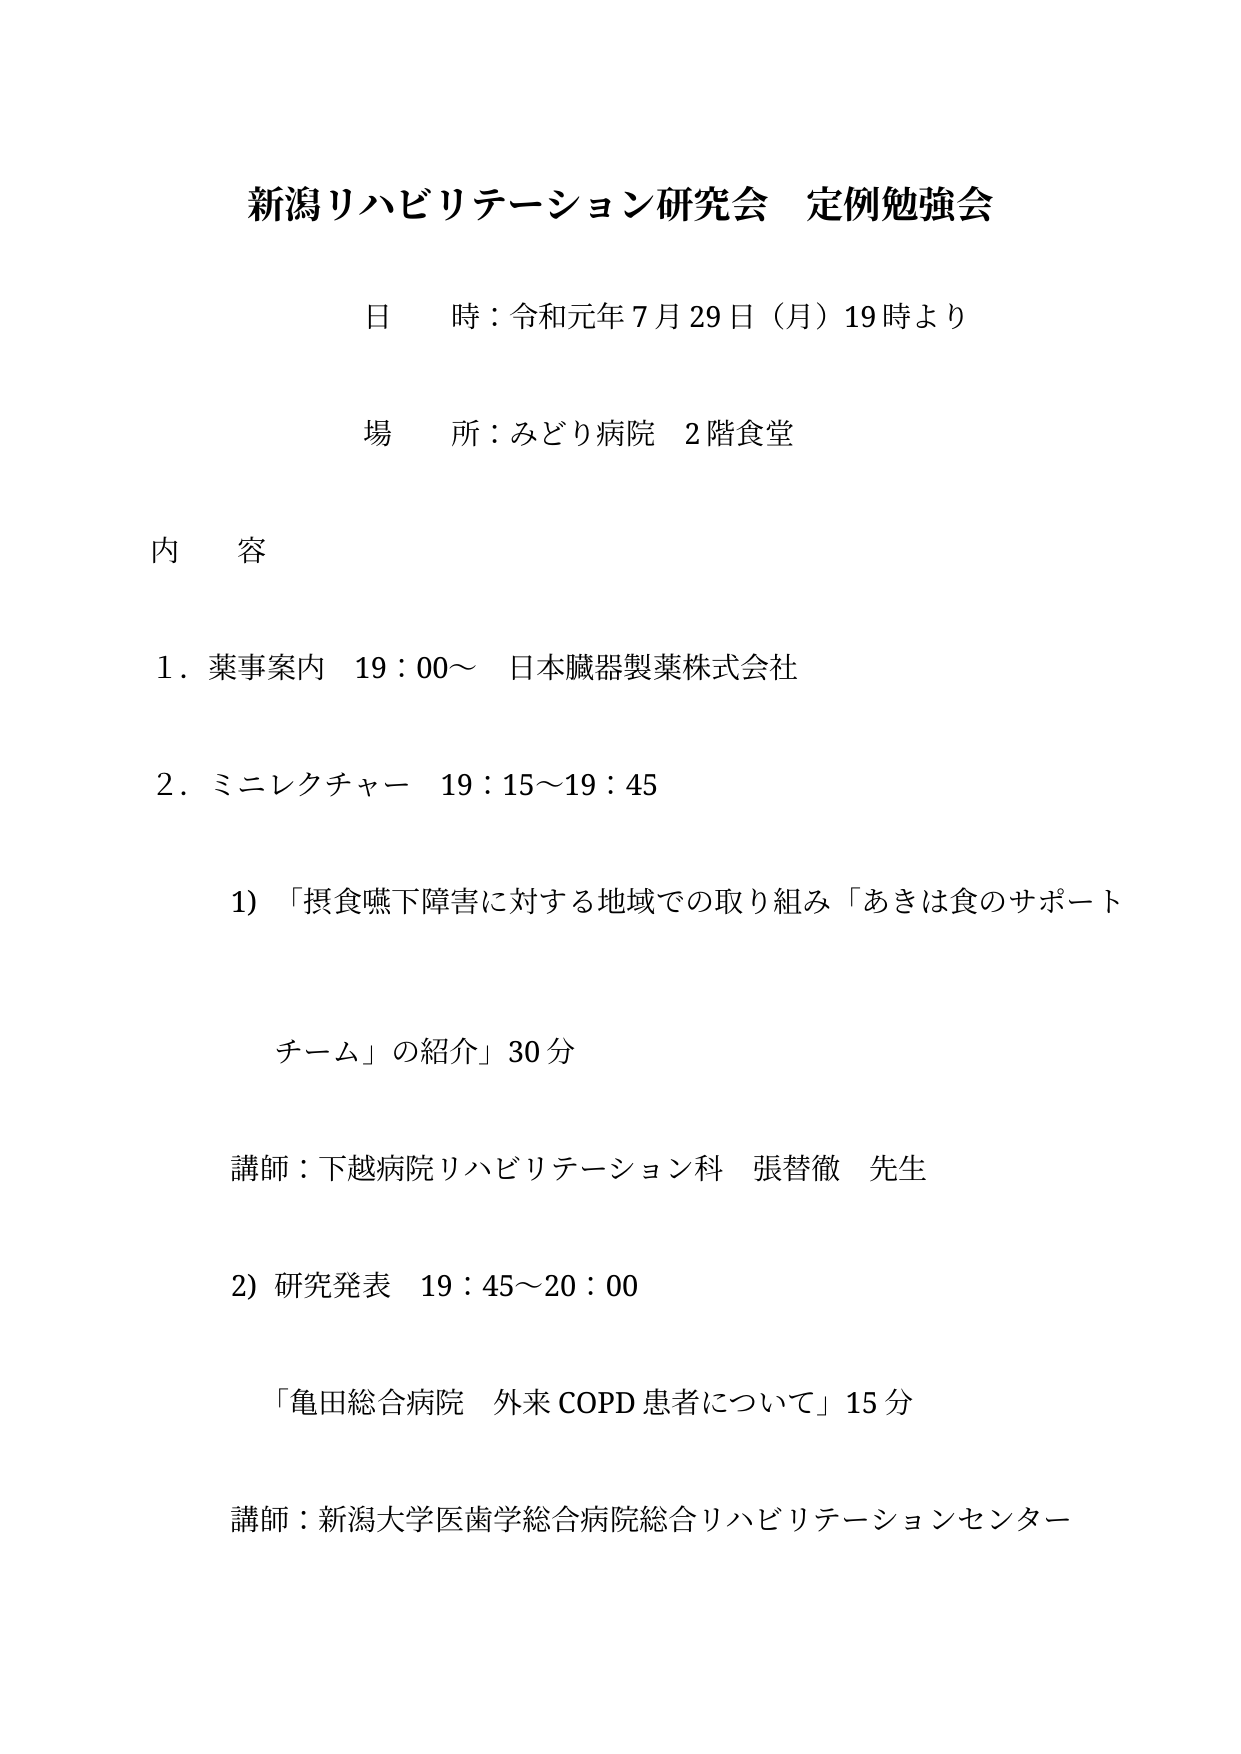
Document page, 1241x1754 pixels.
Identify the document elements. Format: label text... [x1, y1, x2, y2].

list 「摂食嚥下障害に対する地域での取り組み「あきは食のサポートチーム」の紹介」30分 [231, 862, 1128, 1087]
text １．薬事案内 19：00～ 日本臓器製薬株式会社 [112, 628, 1128, 703]
text 日 時：令和元年7月29日（月）19時より [112, 277, 1128, 352]
text 「亀田総合病院 外来COPD患者について」15分 [112, 1363, 1128, 1438]
text 講師：新潟大学医歯学総合病院総合リハビリテーションセンター [112, 1480, 1128, 1555]
text ２．ミニレクチャー 19：15～19：45 [112, 745, 1128, 820]
text 講師：下越病院リハビリテーション科 張替徹 先生 [143, 1129, 1128, 1204]
text 内 容 [112, 511, 1128, 586]
list 研究発表 19：45～20：00 [231, 1246, 1128, 1321]
text 場 所：みどり病院 2階食堂 [112, 394, 1128, 469]
text 新潟リハビリテーション研究会 定例勉強会 [112, 164, 1128, 239]
